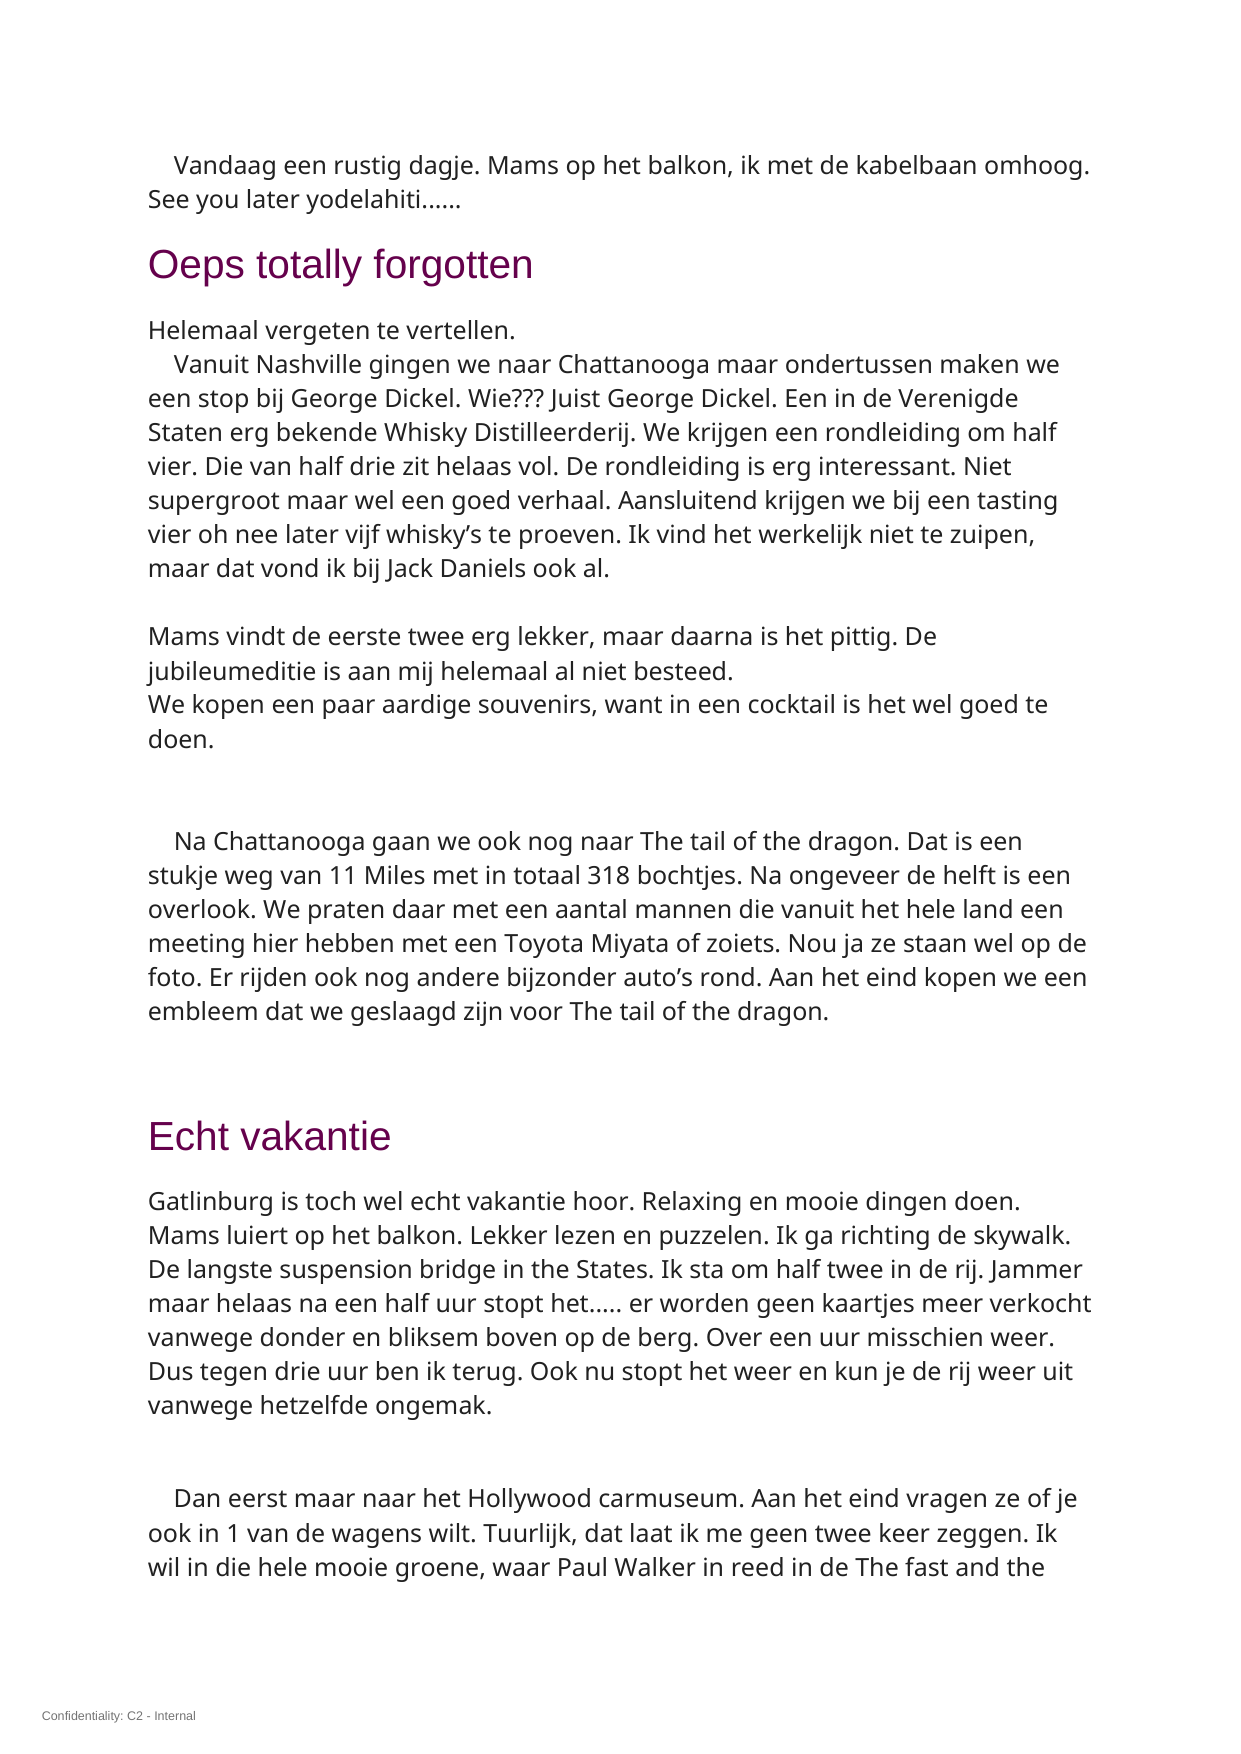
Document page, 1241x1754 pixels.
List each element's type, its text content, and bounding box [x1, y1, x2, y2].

text Oeps totally forgotten [148, 241, 1093, 287]
text Helemaal vergeten te vertellen. Vanuit Nashville gingen we naar Chattanooga maar ondertussen maken we een stop bij George Dickel. Wie??? Juist George Dickel. Een in de Verenigde Staten erg bekende Whisky Distilleerderij. We krijgen een rondleiding om half vier. Die van half drie zit helaas vol. De rondleiding is erg interessant. Niet supergroot maar wel een goed verhaal. Aansluitend krijgen we bij een tasting vier oh nee later vijf whisky’s te proeven. Ik vind het werkelijk niet te zuipen, maar dat vond ik bij Jack Daniels ook al. Mams vindt de eerste twee erg lekker, maar daarna is het pittig. De jubileumeditie is aan mij helemaal al niet besteed. We kopen een paar aardige souvenirs, want in een cocktail is het wel goed te doen. Na Chattanooga gaan we ook nog naar The tail of the dragon. Dat is een stukje weg van 11 Miles met in totaal 318 bochtjes. Na ongeveer de helft is een overlook. We praten daar met een aantal mannen die vanuit het hele land een meeting hier hebben met een Toyota Miyata of zoiets. Nou ja ze staan wel op de foto. Er rijden ook nog andere bijzonder auto’s rond. Aan het eind kopen we een embleem dat we geslaagd zijn voor The tail of the dragon. [148, 312, 1093, 1028]
text Echt vakantie [148, 1112, 1093, 1159]
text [148, 1447, 1093, 1583]
text Gatlinburg is toch wel echt vakantie hoor. Relaxing en mooie dingen doen. Mams luiert op het balkon. Lekker lezen en puzzelen. Ik ga richting de skywalk. De langste suspension bridge in the States. Ik sta om half twee in de rij. Jammer maar helaas na een half uur stopt het..... er worden geen kaartjes meer verkocht vanwege donder en bliksem boven op de berg. Over een uur misschien weer. Dus tegen drie uur ben ik terug. Ook nu stopt het weer en kun je de rij weer uit vanwege hetzelfde ongemak. [148, 1184, 1093, 1422]
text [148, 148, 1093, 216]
